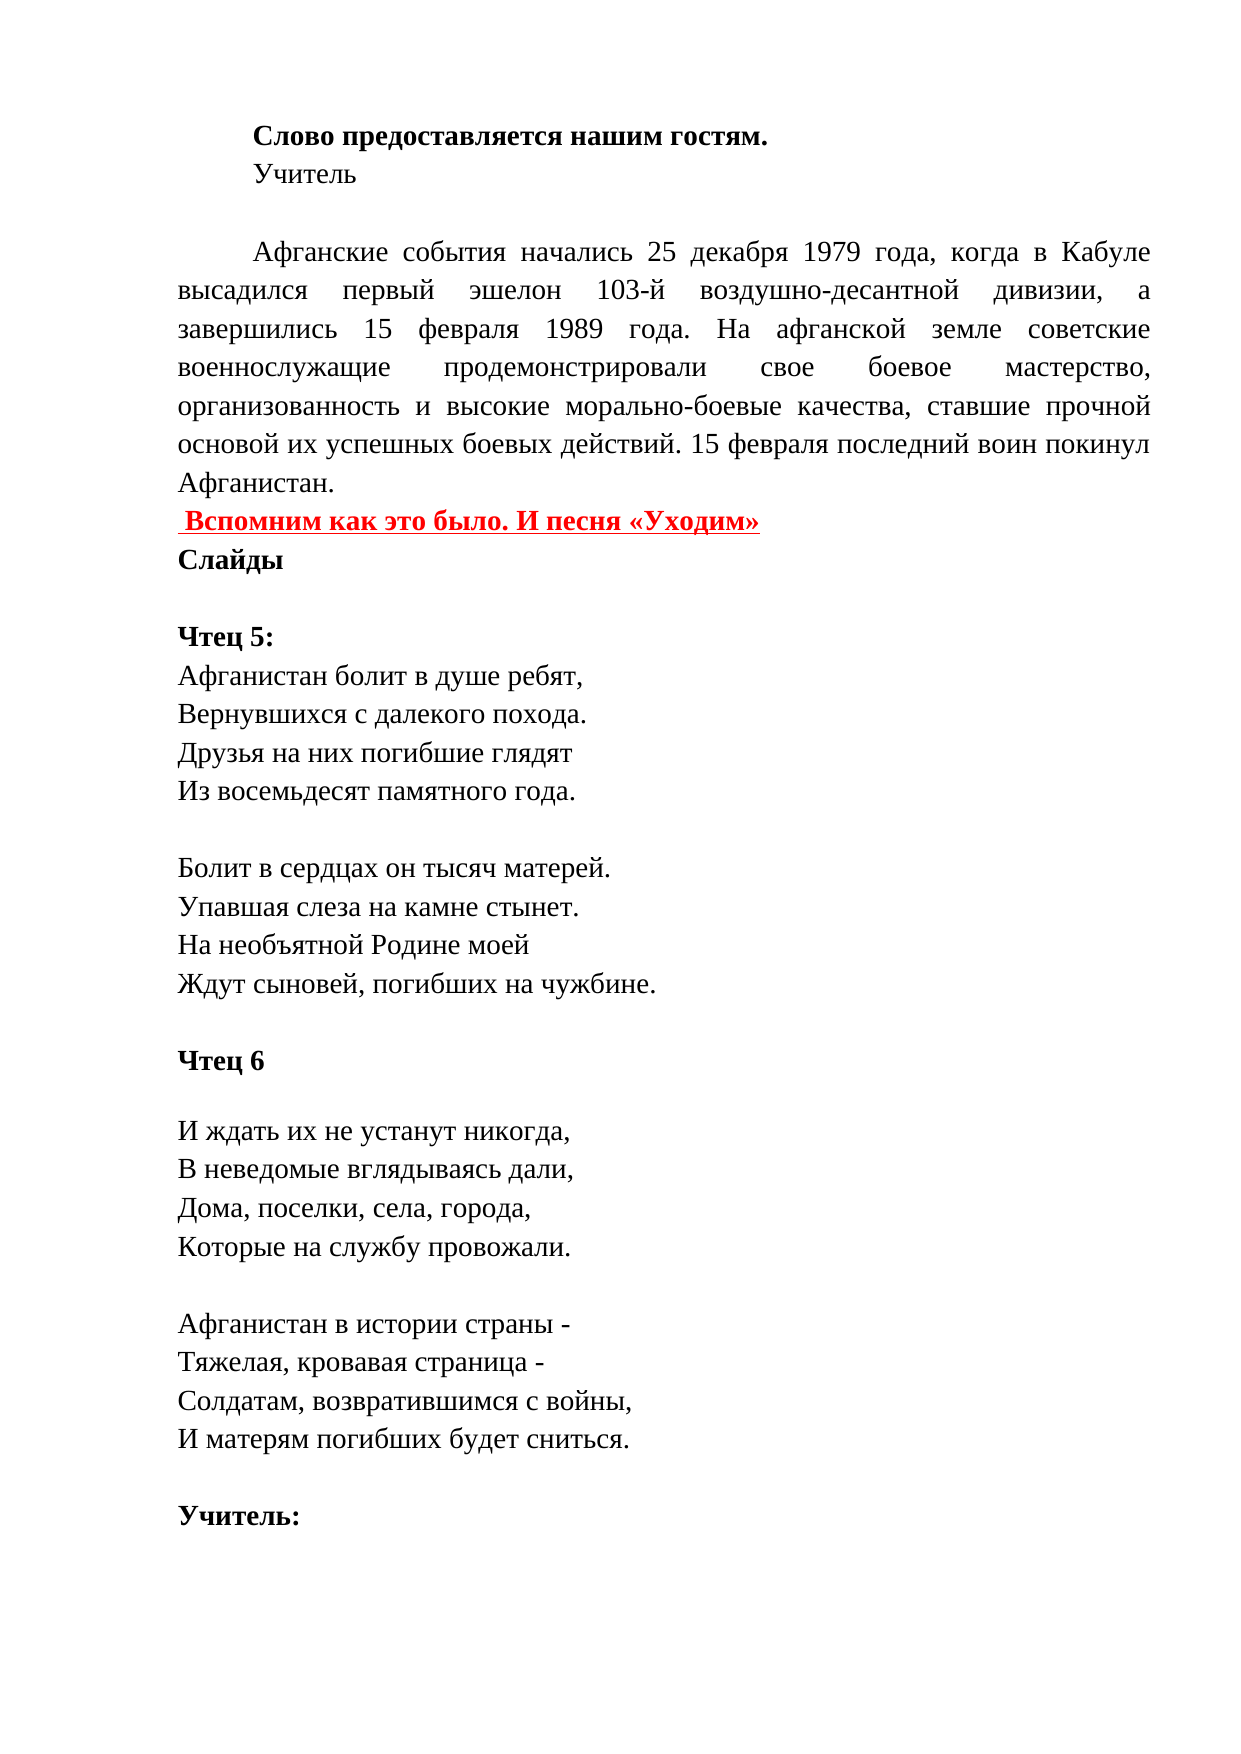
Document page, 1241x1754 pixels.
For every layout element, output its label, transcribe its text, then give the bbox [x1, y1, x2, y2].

text Учитель [177, 157, 1152, 190]
text Афганские события начались 25 декабря 1979 года, когда в Кабуле высадился первый эшелон 103-й воздушно-десантной дивизии, а завершились 15 февраля 1989 года. На афганской земле советские военнослужащие продемонстрировали свое боевое мастерство, организованность и высокие морально-боевые качества, ставшие прочной основой их успешных боевых действий. 15 февраля последний воин покинул Афганистан. [177, 234, 1152, 498]
text Ждут сыновей, погибших на чужбине. [177, 966, 1152, 999]
text Которые на службу провожали. Афганистан в истории страны - Тяжелая, кровавая страница - Солдатам, возвратившимся с войны, [177, 1229, 1152, 1416]
text Учитель: [177, 1498, 1152, 1532]
text Афганистан болит в душе ребят, Вернувшихся с далекого похода. Друзья на них погибшие глядят [177, 658, 1152, 768]
text И ждать их не устанут никогда, В неведомые вглядываясь дали, Дома, поселки, села, города, [177, 1113, 1152, 1224]
text Чтец 6 [177, 1043, 1152, 1109]
text Слово предоставляется нашим гостям. [177, 118, 1152, 152]
text И матерям погибших будет сниться. [177, 1421, 1152, 1455]
text Вспомним как это было. И песня «Уходим» [177, 503, 1152, 537]
text Слайды [177, 542, 1152, 576]
text Болит в сердцах он тысяч матерей. Упавшая слеза на камне стынет. На необъятной Родине моей [177, 850, 1152, 961]
text Из восемьдесят памятного года. [177, 773, 1152, 845]
text Чтец 5: [177, 619, 1152, 653]
